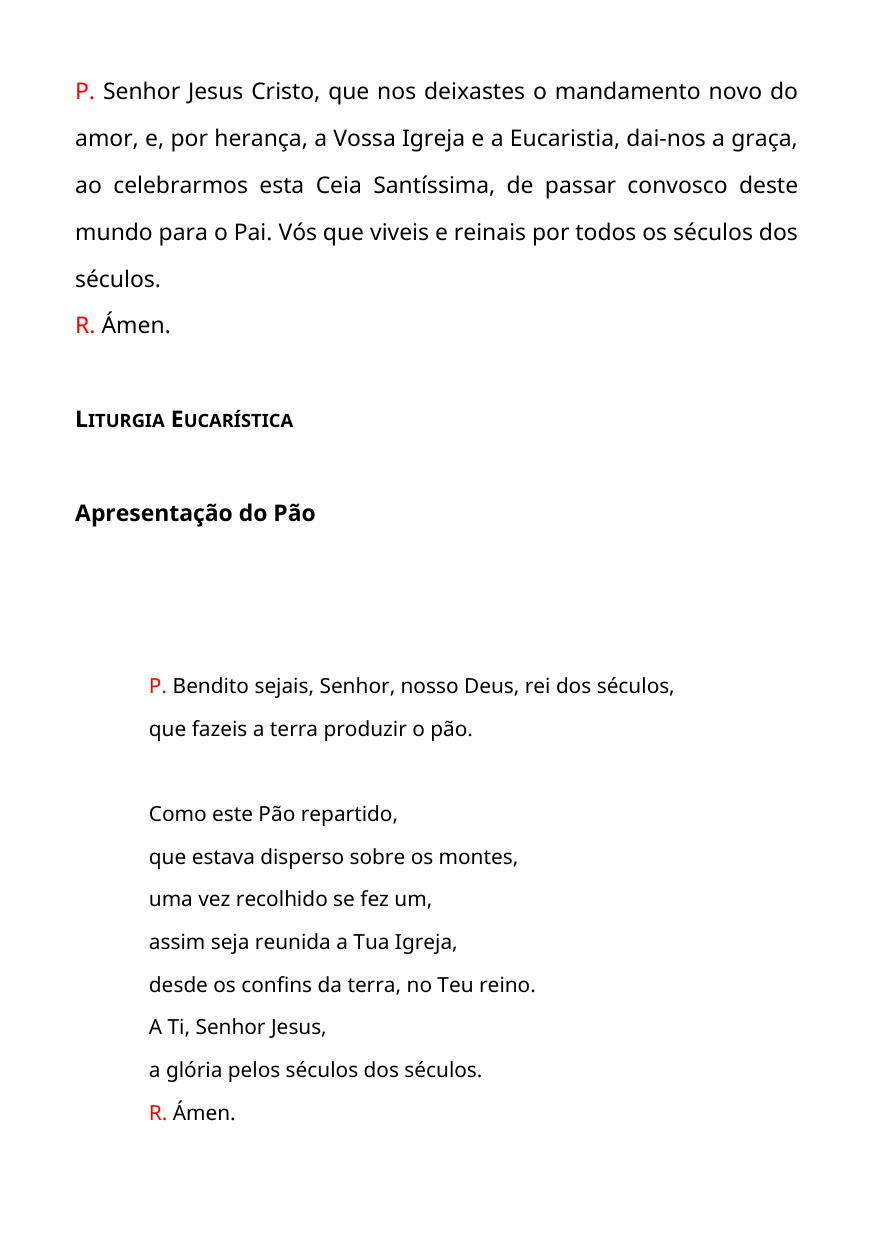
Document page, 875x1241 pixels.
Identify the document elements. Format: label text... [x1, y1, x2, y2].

text P. Senhor Jesus Cristo, que nos deixastes o mandamento novo do amor, e, por herança, a Vossa Igreja e a Eucaristia, dai-nos a graça, ao celebrarmos esta Ceia Santíssima, de passar convosco deste mundo para o Pai. Vós que viveis e reinais por todos os séculos dos séculos. [75, 75, 799, 294]
list assim seja reunida a Tua Igreja, [149, 927, 799, 956]
text Apresentação do Pão [75, 497, 799, 528]
text Liturgia Eucarística [75, 403, 799, 434]
list R. Ámen. [149, 1098, 799, 1126]
list que estava disperso sobre os montes, [149, 842, 799, 870]
list que fazeis a terra produzir o pão. [149, 714, 799, 743]
text a glória pelos séculos dos séculos. [149, 1055, 799, 1083]
list P. Bendito sejais, Senhor, nosso Deus, rei dos séculos, [149, 672, 799, 700]
list desde os confins da terra, no Teu reino. [149, 970, 799, 998]
text R. Ámen. [75, 309, 799, 341]
list Como este Pão repartido, [149, 799, 799, 828]
list uma vez recolhido se fez um, [149, 884, 799, 913]
text A Ti, Senhor Jesus, [149, 1012, 799, 1041]
